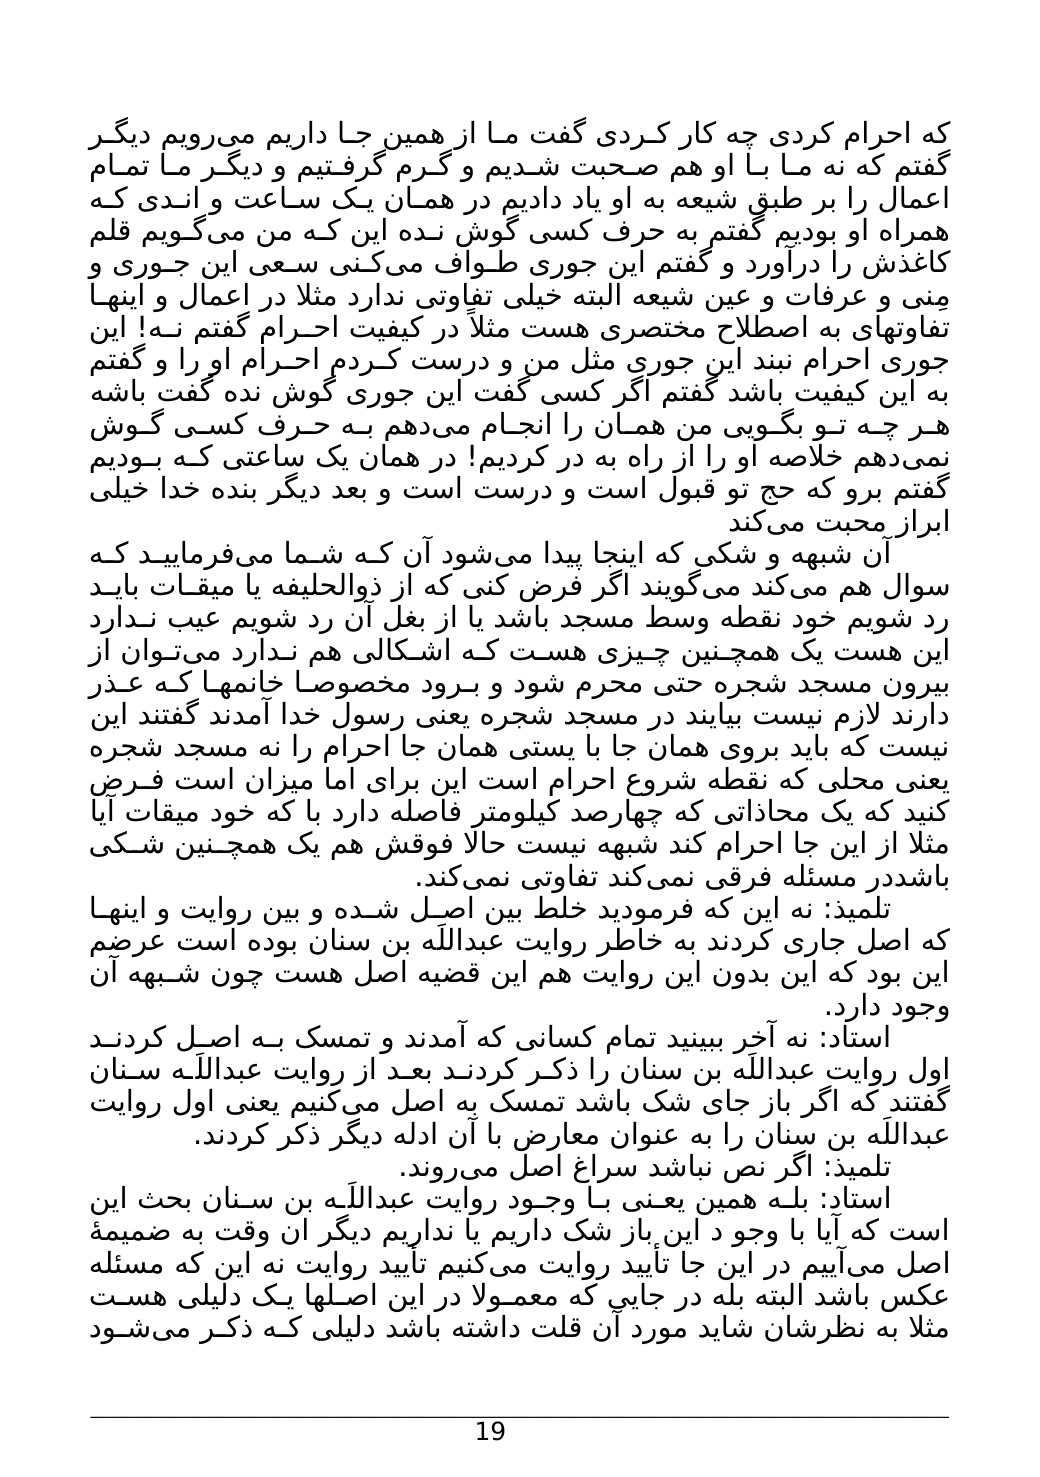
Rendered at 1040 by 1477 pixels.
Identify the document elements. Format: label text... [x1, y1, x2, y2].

text آن شبهه و شکی که اینجا پیدا می‌شود آن که شما می‌فرمایید که سوال هم می‌کند می‌گویند اگر فرض کنی که از ذوالحلیفه یا میقات باید رد شویم خود نقطه وسط مسجد باشد یا از بغل آن رد شویم عیب ندارد این هست یک همچنین چیزی هست که اشکالی هم ندارد می‌توان از بیرون مسجد شجره حتی محرم شود و برود مخصوصا خانمها که عذر دارند لازم نیست بیایند در مسجد شجره یعنی رسول خدا آمدند گفتند این نیست که باید بروی همان جا با یستی همان جا احرام را نه مسجد شجره یعنی محلی که نقطه شروع احرام است این برای اما میزان است فرض کنید که یک محاذاتی که چهارصد کیلومتر فاصله دارد با که خود میقات آیا مثلا از این جا احرام کند شبهه نیست حالا فوقش هم یک همچنین شکی باشددر مسئله فرقی نمی‌کند تفاوتی نمی‌کند. [89, 538, 951, 893]
text تلمیذ: نه این که فرمودید خلط بین اصل شده و بین روایت و اینها که اصل جاری کردند به خاطر روایت عبداللَه بن سنان بوده است عرضم این بود که این بدون این روایت هم این قضیه اصل هست چون شبهه آن وجود دارد. [89, 893, 951, 1022]
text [89, 1183, 951, 1344]
text تلمیذ: اگر نص نباشد سراغ اصل می‌روند. [89, 1151, 951, 1183]
text استاد: نه آخر ببینید تمام کسانی که آ‌مدند و تمسک به اصل کردند اول روایت عبداللَه بن سنان را ذکر کردند بعد از روایت عبداللَه سنان گفتند که اگر باز جای شک باشد تمسک به اصل می‌کنیم یعنی اول روایت عبداللَه بن سنان را به عنوان معارض با آن ادله دیگر ذکر کردند. [89, 1022, 951, 1151]
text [89, 118, 951, 538]
